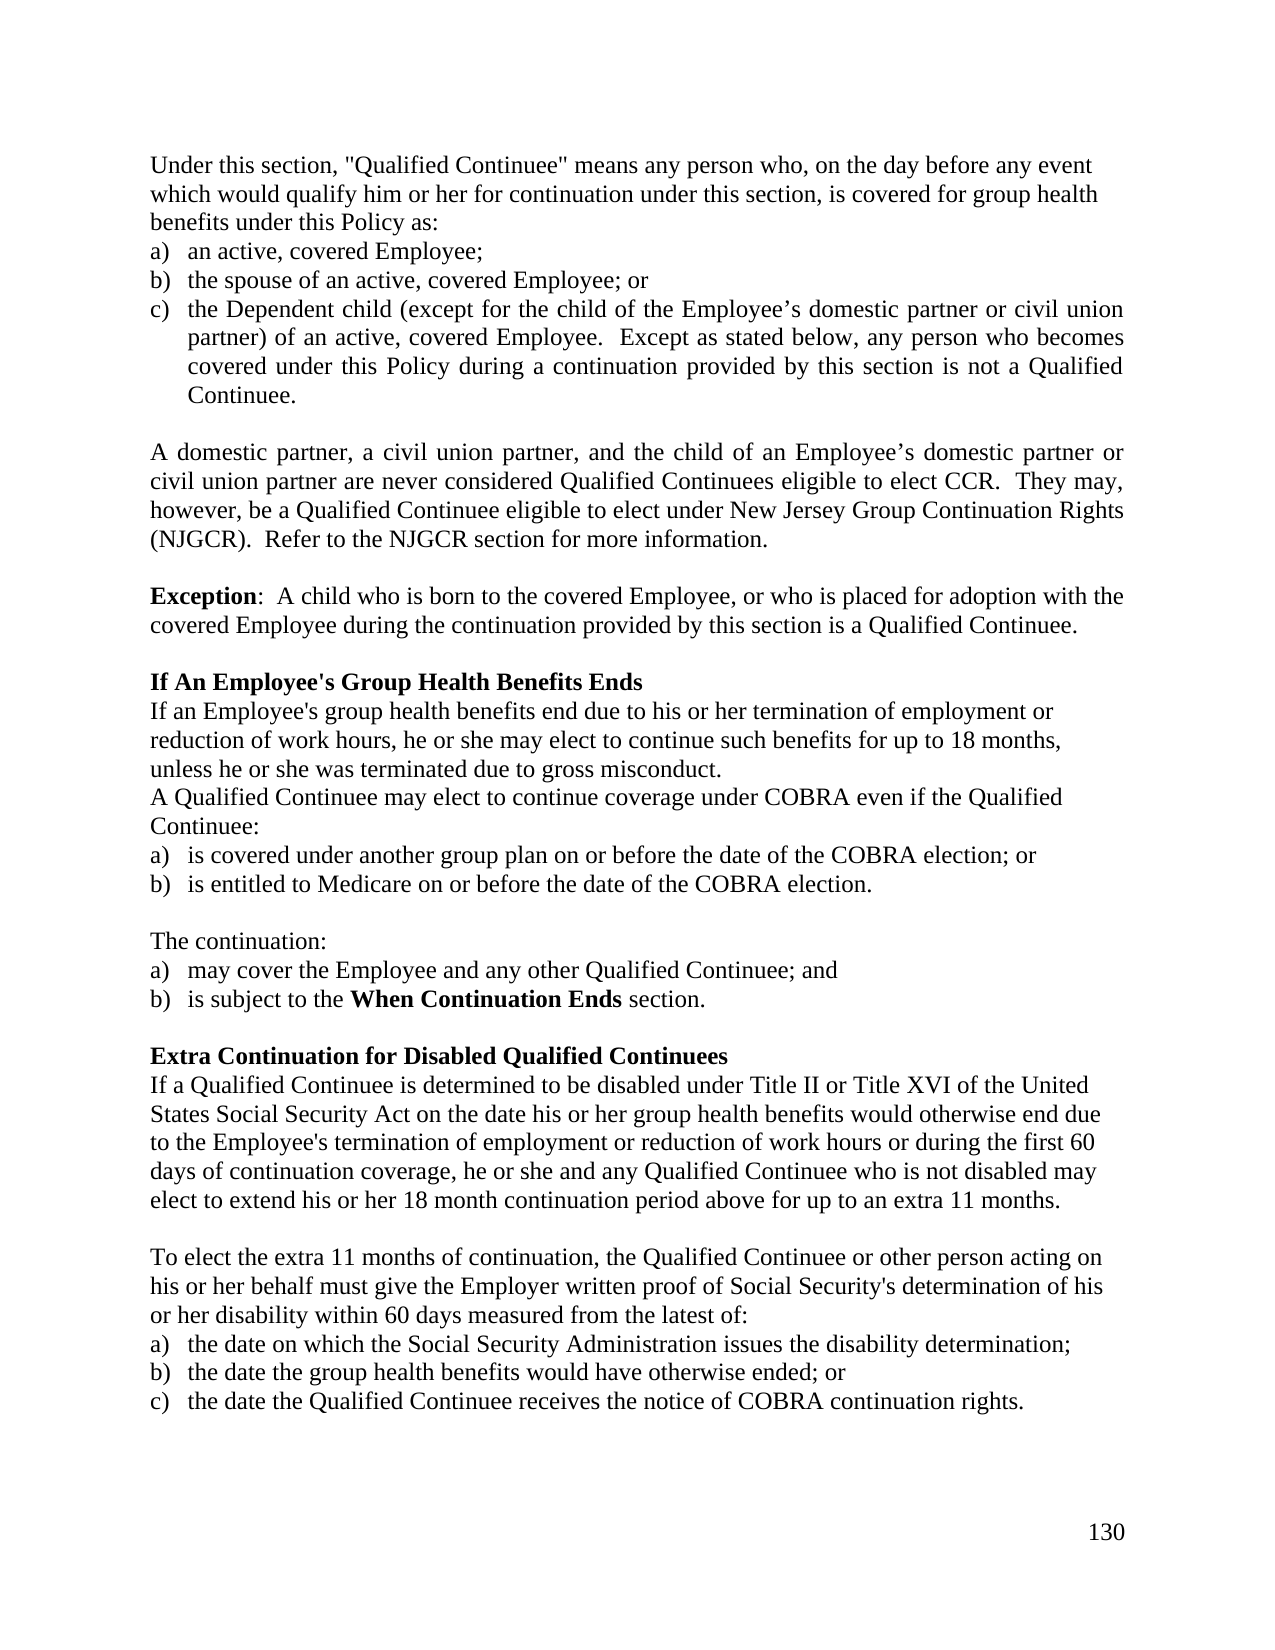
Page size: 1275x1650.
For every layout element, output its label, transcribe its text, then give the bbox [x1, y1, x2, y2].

list the date the group health benefits would have otherwise ended; or [150, 1357, 1125, 1386]
text To elect the extra 11 months of continuation, the Qualified Continuee or other person acting on his or her behalf must give the Employer written proof of Social Security's determination of his or her disability within 60 days measured from the latest of: [150, 1242, 1125, 1329]
list is covered under another group plan on or before the date of the COBRA election; or [150, 840, 1125, 869]
text A domestic partner, a civil union partner, and the child of an Employee’s domestic partner or civil union partner are never considered Qualified Continuees eligible to elect CCR. They may, however, be a Qualified Continuee eligible to elect under New Jersey Group Continuation Rights (NJGCR). Refer to the NJGCR section for more information. [150, 437, 1125, 552]
text If an Employee's group health benefits end due to his or her termination of employment or reduction of work hours, he or she may elect to continue such benefits for up to 18 months, unless he or she was terminated due to gross misconduct. [150, 696, 1125, 782]
text Under this section, "Qualified Continuee" means any person who, on the day before any event which would qualify him or her for continuation under this section, is covered for group health benefits under this Policy as: [150, 150, 1125, 236]
list is entitled to Medicare on or before the date of the COBRA election. [150, 869, 1125, 897]
text The continuation: [150, 926, 1125, 955]
list the spouse of an active, covered Employee; or [150, 265, 1125, 294]
text A Qualified Continuee may elect to continue coverage under COBRA even if the Qualified Continuee: [150, 782, 1125, 840]
list the date on which the Social Security Administration issues the disability determination; [150, 1329, 1125, 1357]
text If An Employee's Group Health Benefits Ends [150, 667, 1125, 696]
list an active, covered Employee; [150, 236, 1125, 265]
list the date the Qualified Continuee receives the notice of COBRA continuation rights. [150, 1386, 1125, 1415]
text If a Qualified Continuee is determined to be disabled under Title II or Title XVI of the United States Social Security Act on the date his or her group health benefits would otherwise end due to the Employee's termination of employment or reduction of work hours or during the first 60 days of continuation coverage, he or she and any Qualified Continuee who is not disabled may elect to extend his or her 18 month continuation period above for up to an extra 11 months. [150, 1070, 1125, 1214]
text Exception: A child who is born to the covered Employee, or who is placed for adoption with the covered Employee during the continuation provided by this section is a Qualified Continuee. [150, 581, 1125, 639]
list the Dependent child (except for the child of the Employee’s domestic partner or civil union partner) of an active, covered Employee. Except as stated below, any person who becomes covered under this Policy during a continuation provided by this section is not a Qualified Continuee. [150, 294, 1125, 409]
list is subject to the When Continuation Ends section. [150, 984, 1125, 1012]
text Extra Continuation for Disabled Qualified Continuees [150, 1041, 1125, 1070]
list may cover the Employee and any other Qualified Continuee; and [150, 955, 1125, 984]
